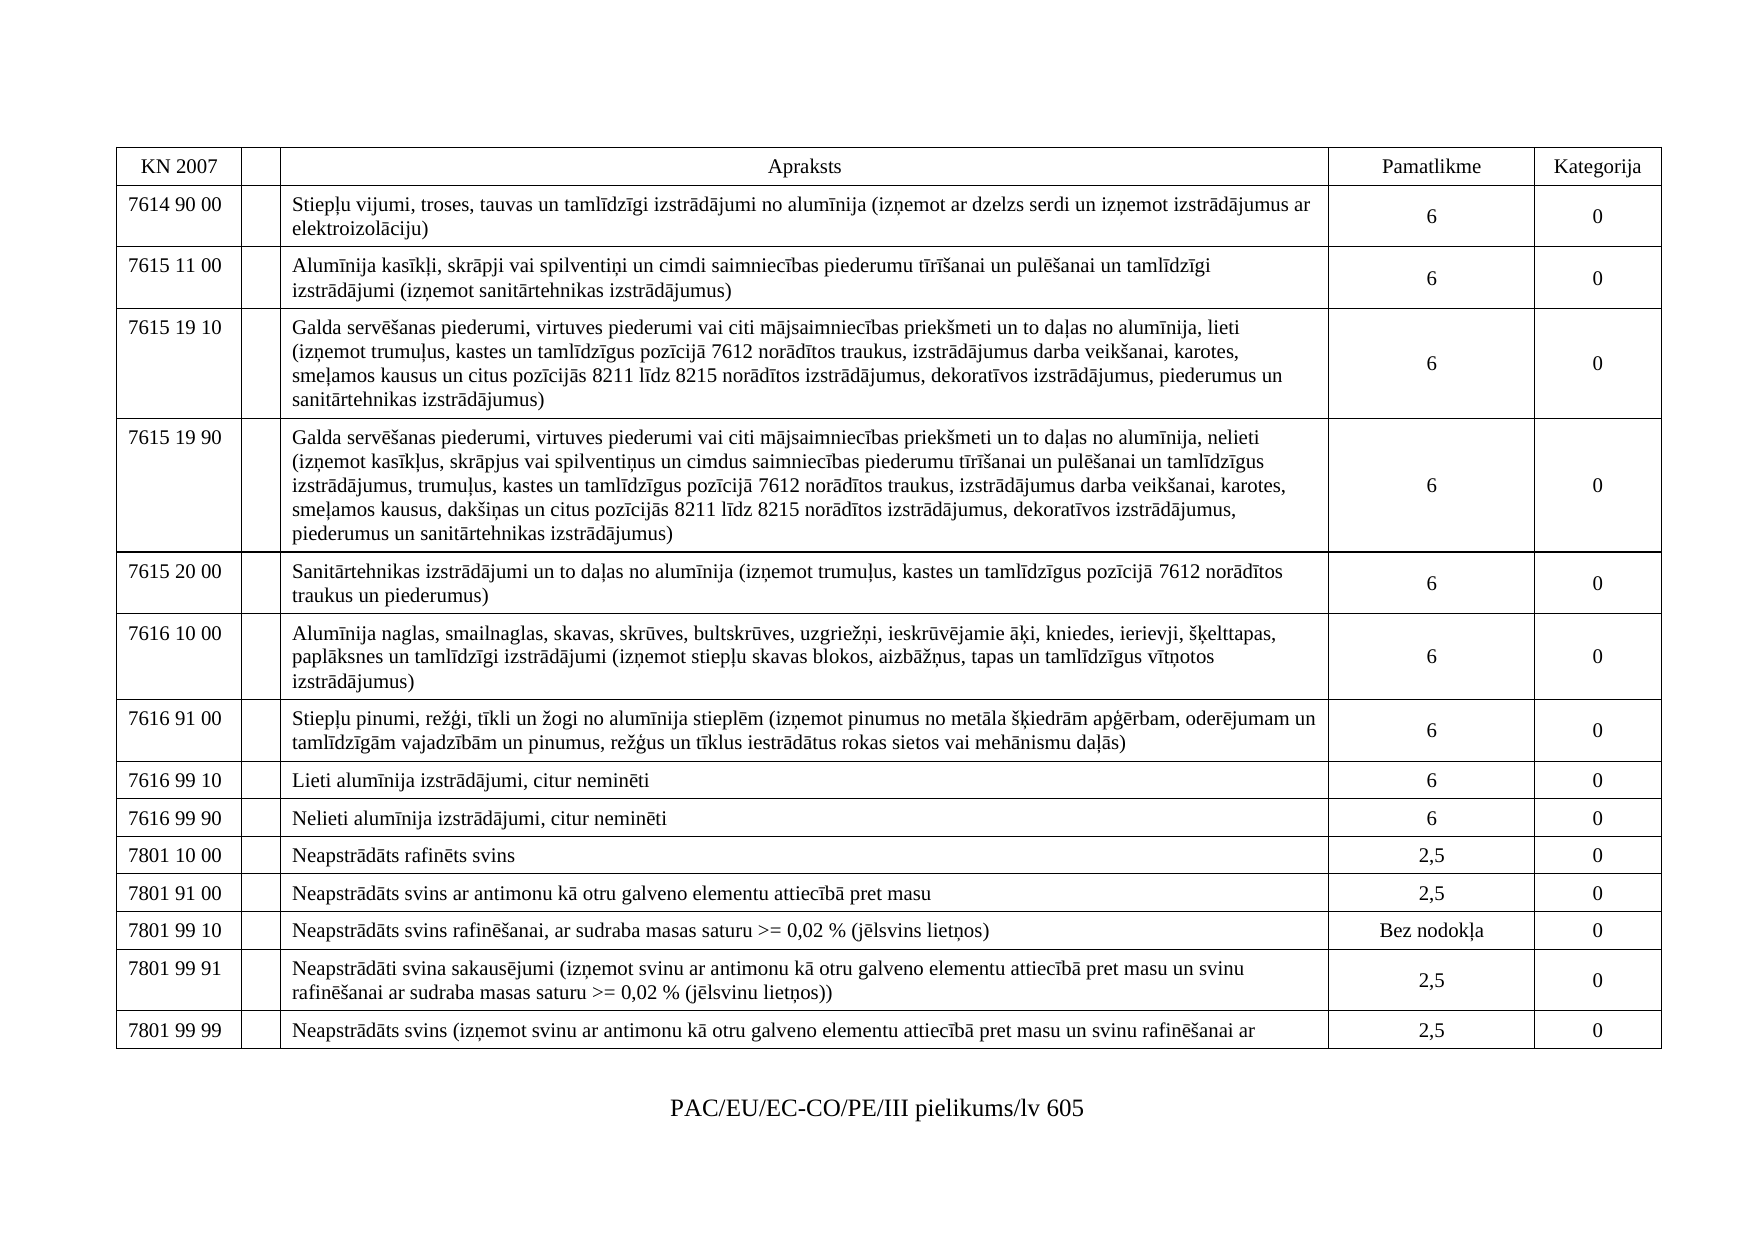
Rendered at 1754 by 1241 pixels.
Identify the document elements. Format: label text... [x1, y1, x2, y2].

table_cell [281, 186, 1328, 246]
table_header [242, 148, 280, 184]
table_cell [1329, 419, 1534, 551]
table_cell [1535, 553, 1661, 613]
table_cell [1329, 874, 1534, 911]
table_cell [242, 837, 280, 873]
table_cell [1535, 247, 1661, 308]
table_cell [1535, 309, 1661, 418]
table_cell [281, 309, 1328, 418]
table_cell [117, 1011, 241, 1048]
table_header KN 2007 [117, 148, 241, 184]
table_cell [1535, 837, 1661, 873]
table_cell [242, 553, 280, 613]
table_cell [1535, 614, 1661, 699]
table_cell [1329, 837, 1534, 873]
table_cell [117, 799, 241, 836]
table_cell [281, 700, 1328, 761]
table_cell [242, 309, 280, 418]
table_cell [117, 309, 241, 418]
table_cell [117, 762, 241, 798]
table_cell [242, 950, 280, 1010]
table_header Kategorija [1535, 148, 1661, 184]
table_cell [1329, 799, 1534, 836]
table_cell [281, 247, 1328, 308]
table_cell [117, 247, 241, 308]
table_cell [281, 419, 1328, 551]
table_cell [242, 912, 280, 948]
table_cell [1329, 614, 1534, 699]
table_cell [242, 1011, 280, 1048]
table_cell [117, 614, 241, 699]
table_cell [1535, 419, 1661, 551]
table_header Pamatlikme [1329, 148, 1534, 184]
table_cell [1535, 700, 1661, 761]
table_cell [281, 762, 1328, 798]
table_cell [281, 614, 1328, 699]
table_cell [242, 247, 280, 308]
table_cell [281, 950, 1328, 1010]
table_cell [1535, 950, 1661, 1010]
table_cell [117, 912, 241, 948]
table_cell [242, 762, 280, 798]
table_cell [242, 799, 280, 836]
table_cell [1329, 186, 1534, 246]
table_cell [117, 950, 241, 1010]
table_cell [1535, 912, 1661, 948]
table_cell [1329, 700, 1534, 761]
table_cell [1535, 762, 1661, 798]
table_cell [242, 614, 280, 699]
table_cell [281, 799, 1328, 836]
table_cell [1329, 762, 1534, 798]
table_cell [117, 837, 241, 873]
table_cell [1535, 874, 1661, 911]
table_header Apraksts [281, 148, 1328, 184]
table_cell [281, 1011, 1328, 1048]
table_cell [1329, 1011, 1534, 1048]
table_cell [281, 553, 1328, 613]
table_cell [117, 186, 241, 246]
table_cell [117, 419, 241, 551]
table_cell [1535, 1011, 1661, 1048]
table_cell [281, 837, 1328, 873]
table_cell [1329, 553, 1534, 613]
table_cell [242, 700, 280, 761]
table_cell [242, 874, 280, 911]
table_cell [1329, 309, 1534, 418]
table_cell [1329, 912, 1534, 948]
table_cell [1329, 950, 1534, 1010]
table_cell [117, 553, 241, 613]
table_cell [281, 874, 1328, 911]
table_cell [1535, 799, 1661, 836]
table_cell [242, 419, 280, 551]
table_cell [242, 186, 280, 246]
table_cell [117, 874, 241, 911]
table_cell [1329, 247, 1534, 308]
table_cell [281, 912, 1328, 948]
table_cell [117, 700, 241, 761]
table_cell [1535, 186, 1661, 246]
